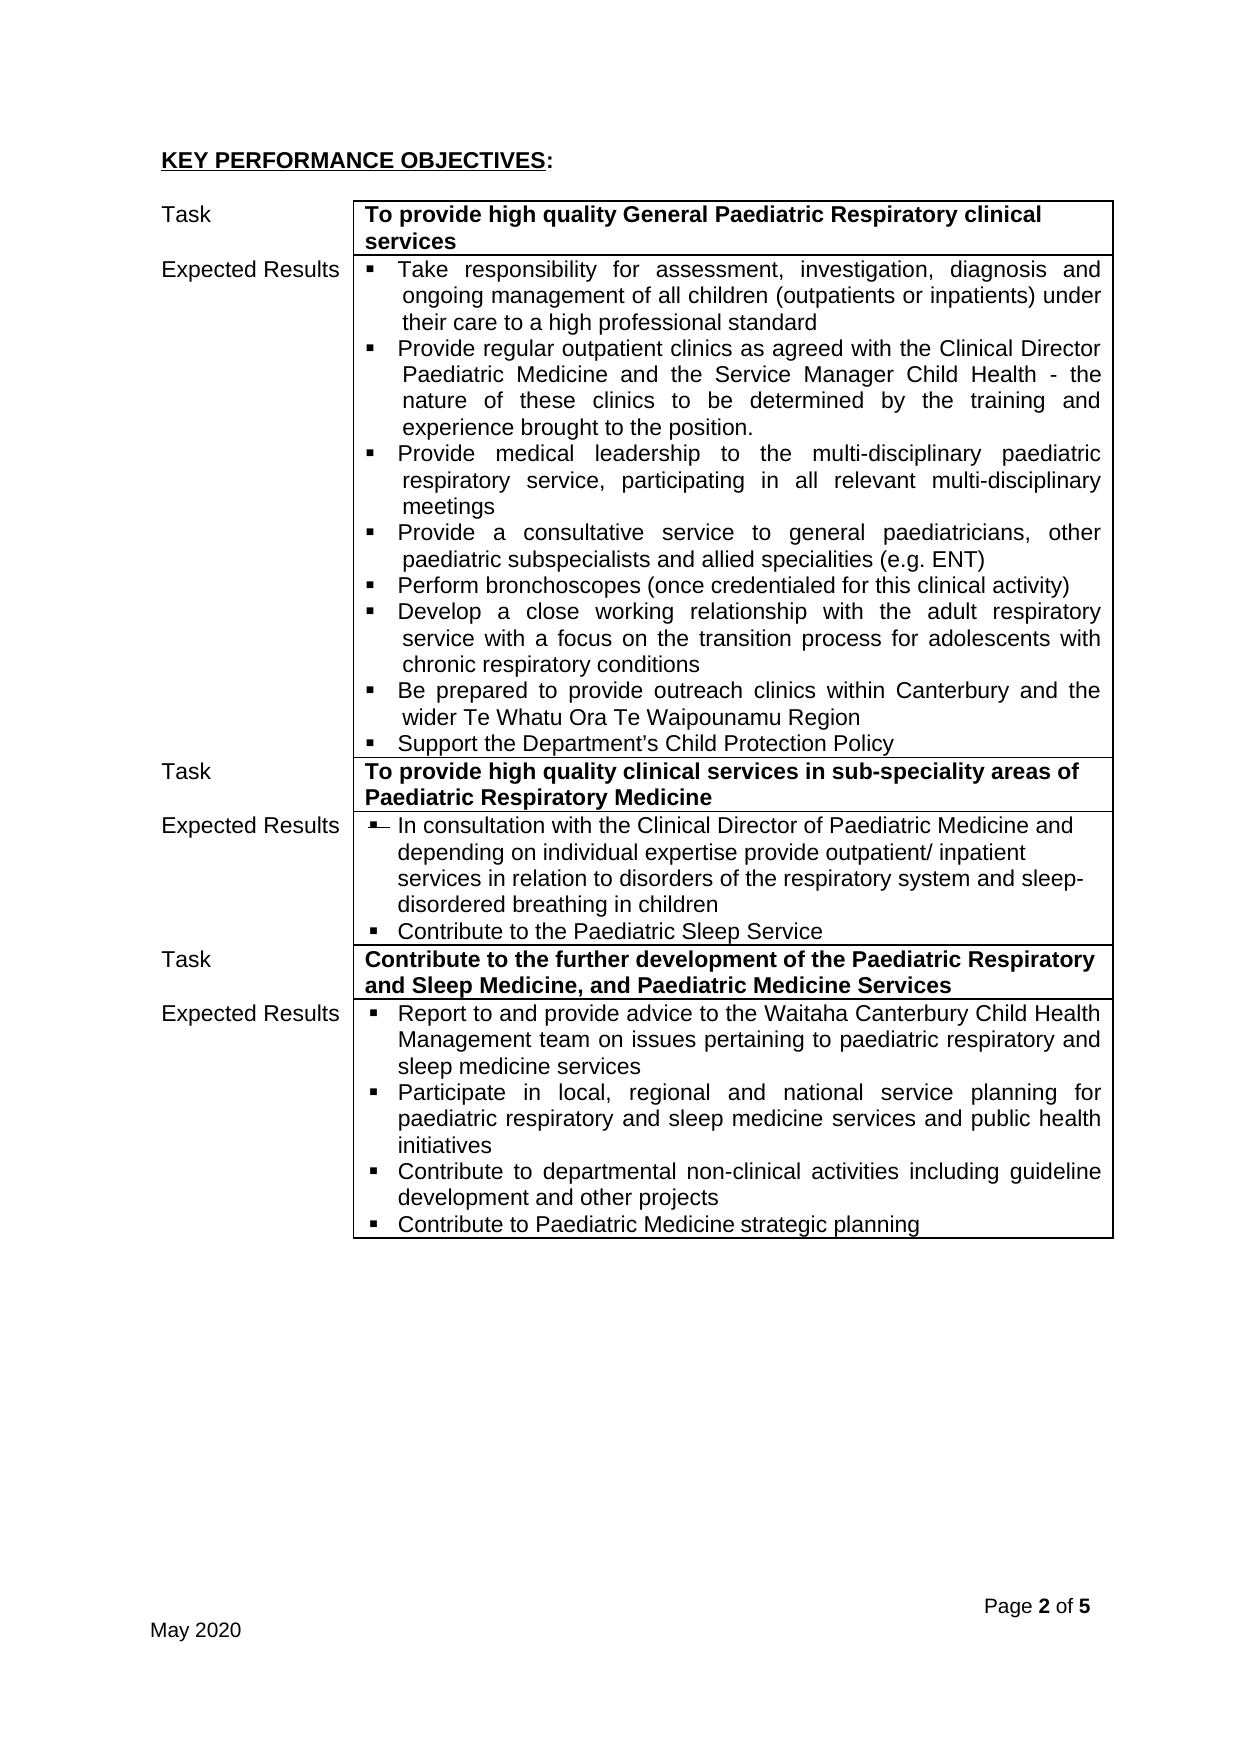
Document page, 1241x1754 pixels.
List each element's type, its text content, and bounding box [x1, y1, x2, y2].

table_header KEY PERFORMANCE OBJECTIVES: [150, 95, 1113, 200]
table_cell In consultation with the Clinical Director of Paediatric Medicine and depending on individual expertise provide outpatient/ inpatient services in relation to disorders of the respiratory system and sleep-disordered breathing in children Contribute to the Paediatric Sleep Service [354, 812, 1112, 944]
table_cell Expected Results [150, 998, 353, 1237]
table_cell Expected Results [150, 811, 353, 944]
table_cell Task [150, 756, 353, 811]
table_cell Expected Results [150, 254, 353, 756]
table_cell To provide high quality General Paediatric Respiratory clinical services [354, 202, 1112, 254]
table_cell Report to and provide advice to the Waitaha Canterbury Child Health Management team on issues pertaining to paediatric respiratory and sleep medicine services Participate in local, regional and national service planning for paediatric respiratory and sleep medicine services and public health initiatives Contribute to departmental non-clinical activities including guideline development and other projects Contribute to Paediatric Medicine strategic planning [354, 1000, 1112, 1237]
table_cell To provide high quality clinical services in sub-speciality areas of Paediatric Respiratory Medicine [354, 758, 1112, 811]
table_cell Task [150, 200, 353, 254]
table_cell Task [150, 944, 353, 998]
table_cell Contribute to the further development of the Paediatric Respiratory and Sleep Medicine, and Paediatric Medicine Services [354, 946, 1112, 998]
table_cell Take responsibility for assessment, investigation, diagnosis and ongoing management of all children (outpatients or inpatients) under their care to a high professional standard Provide regular outpatient clinics as agreed with the Clinical Director Paediatric Medicine and the Service Manager Child Health - the nature of these clinics to be determined by the training and experience brought to the position. Provide medical leadership to the multi-disciplinary paediatric respiratory service, participating in all relevant multi-disciplinary meetings Provide a consultative service to general paediatricians, other paediatric subspecialists and allied specialities (e.g. ENT) Perform bronchoscopes (once credentialed for this clinical activity) Develop a close working relationship with the adult respiratory service with a focus on the transition process for adolescents with chronic respiratory conditions Be prepared to provide outreach clinics within Canterbury and the wider Te Whatu Ora Te Waipounamu Region Support the Department’s Child Protection Policy [354, 256, 1112, 756]
